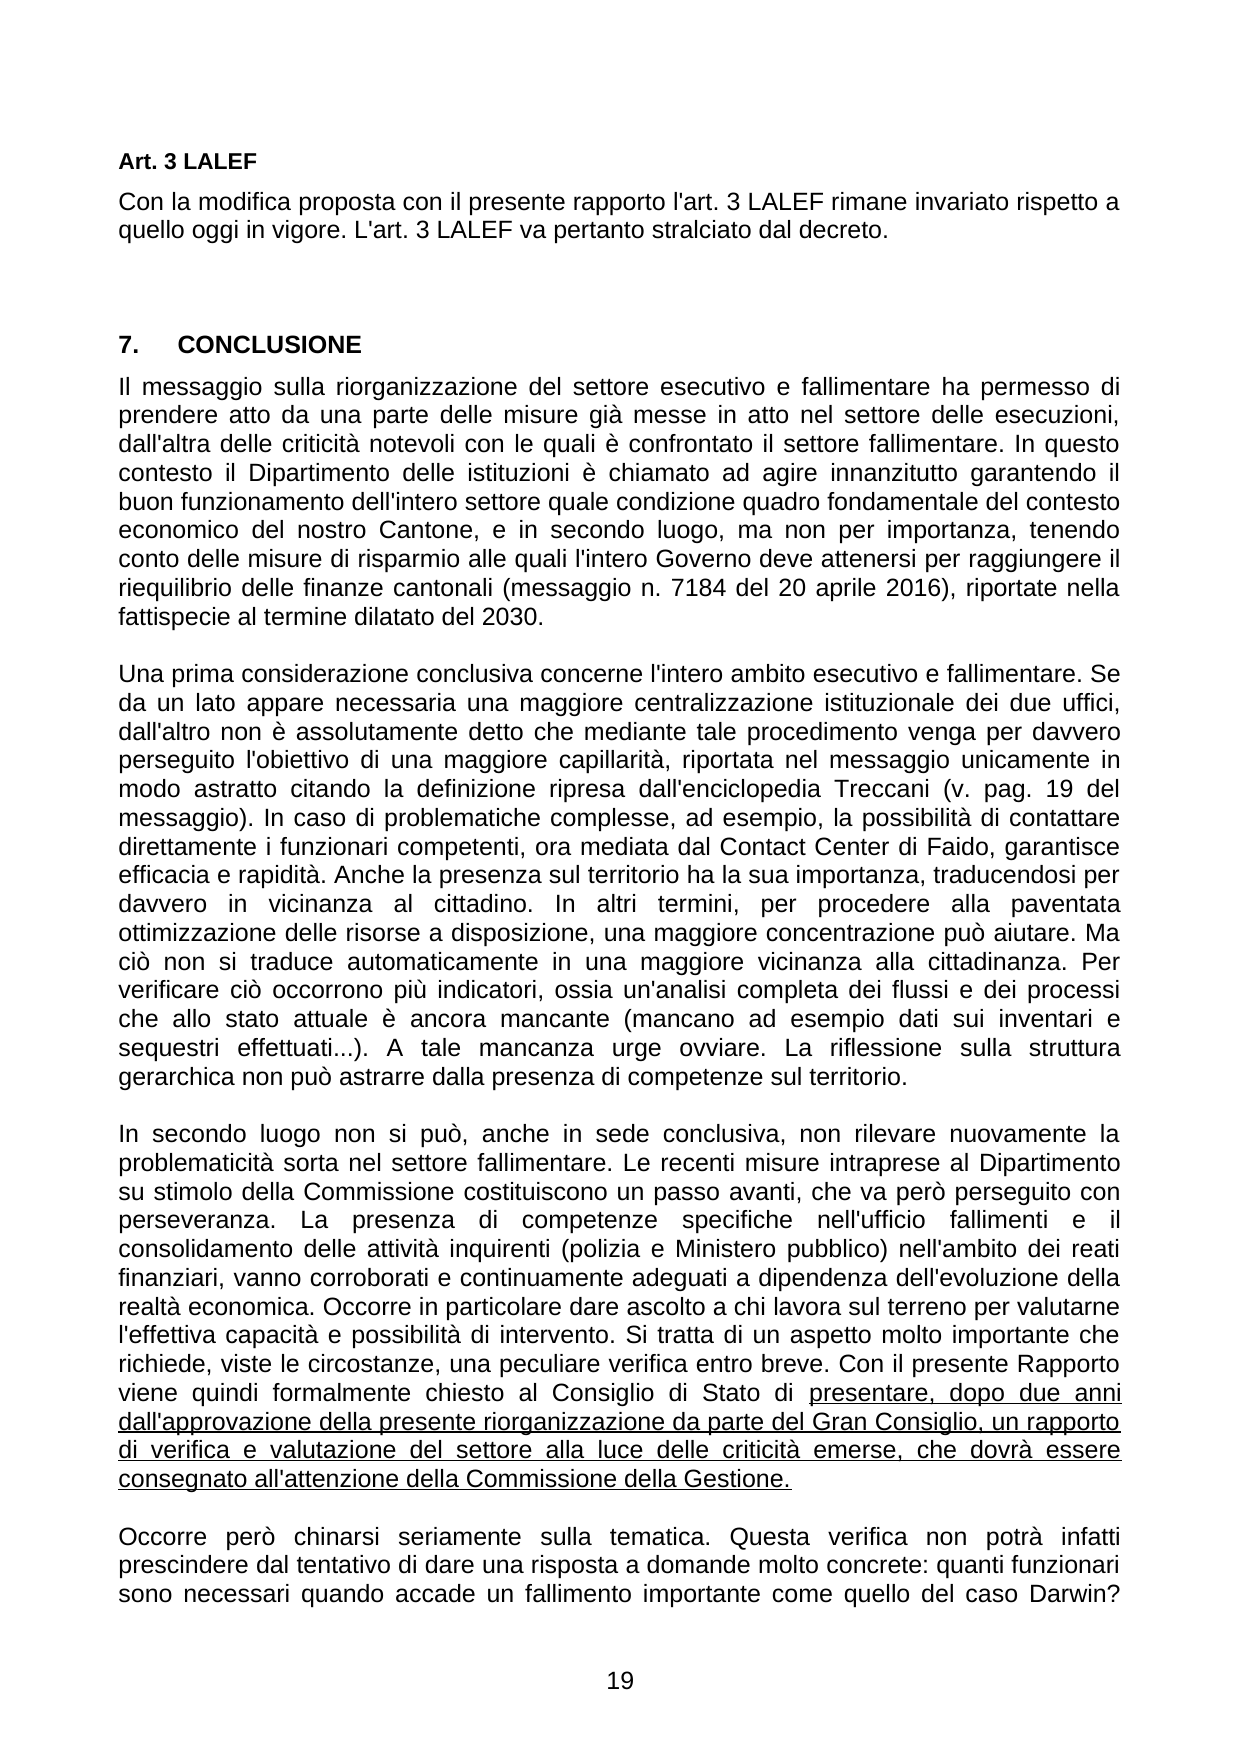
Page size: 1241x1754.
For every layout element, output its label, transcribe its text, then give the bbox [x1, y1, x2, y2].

subtitle CONCLUSIONE [118, 330, 1122, 359]
text Una prima considerazione conclusiva concerne l'intero ambito esecutivo e fallimentare. Se da un lato appare necessaria una maggiore centralizzazione istituzionale dei due uffici, dall'altro non è assolutamente detto che mediante tale procedimento venga per davvero perseguito l'obiettivo di una maggiore capillarità, riportata nel messaggio unicamente in modo astratto citando la definizione ripresa dall'enciclopedia Treccani (v. pag. 19 del messaggio). In caso di problematiche complesse, ad esempio, la possibilità di contattare direttamente i funzionari competenti, ora mediata dal Contact Center di Faido, garantisce efficacia e rapidità. Anche la presenza sul territorio ha la sua importanza, traducendosi per davvero in vicinanza al cittadino. In altri termini, per procedere alla paventata ottimizzazione delle risorse a disposizione, una maggiore concentrazione può aiutare. Ma ciò non si traduce automaticamente in una maggiore vicinanza alla cittadinanza. Per verificare ciò occorrono più indicatori, ossia un'analisi completa dei flussi e dei processi che allo stato attuale è ancora mancante (mancano ad esempio dati sui inventari e sequestri effettuati...). A tale mancanza urge ovviare. La riflessione sulla struttura gerarchica non può astrarre dalla presenza di competenze sul territorio. [118, 659, 1122, 1090]
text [118, 1522, 1122, 1608]
text In secondo luogo non si può, anche in sede conclusiva, non rilevare nuovamente la problematicità sorta nel settore fallimentare. Le recenti misure intraprese al Dipartimento su stimolo della Commissione costituiscono un passo avanti, che va però perseguito con perseveranza. La presenza di competenze specifiche nell'ufficio fallimenti e il consolidamento delle attività inquirenti (polizia e Ministero pubblico) nell'ambito dei reati finanziari, vanno corroborati e continuamente adeguati a dipendenza dell'evoluzione della realtà economica. Occorre in particolare dare ascolto a chi lavora sul terreno per valutarne l'effettiva capacità e possibilità di intervento. Si tratta di un aspetto molto importante che richiede, viste le circostanze, una peculiare verifica entro breve. Con il presente Rapporto viene quindi formalmente chiesto al Consiglio di Stato di presentare, dopo due anni dall'approvazione della presente riorganizzazione da parte del Gran Consiglio, un rapporto di verifica e valutazione del settore alla luce delle criticità emerse, che dovrà essere consegnato all'attenzione della Commissione della Gestione. [118, 1119, 1122, 1460]
text Con la modifica proposta con il presente rapporto l'art. 3 LALEF rimane invariato rispetto a quello oggi in vigore. L'art. 3 LALEF va pertanto stralciato dal decreto. [118, 187, 1122, 244]
subtitle Art. 3 LALEF [118, 148, 1122, 174]
text Il messaggio sulla riorganizzazione del settore esecutivo e fallimentare ha permesso di prendere atto da una parte delle misure già messe in atto nel settore delle esecuzioni, dall'altra delle criticità notevoli con le quali è confrontato il settore fallimentare. In questo contesto il Dipartimento delle istituzioni è chiamato ad agire innanzitutto garantendo il buon funzionamento dell'intero settore quale condizione quadro fondamentale del contesto economico del nostro Cantone, e in secondo luogo, ma non per importanza, tenendo conto delle misure di risparmio alle quali l'intero Governo deve attenersi per raggiungere il riequilibrio delle finanze cantonali (messaggio n. 7184 del 20 aprile 2016), riportate nella fattispecie al termine dilatato del 2030. [118, 372, 1122, 630]
